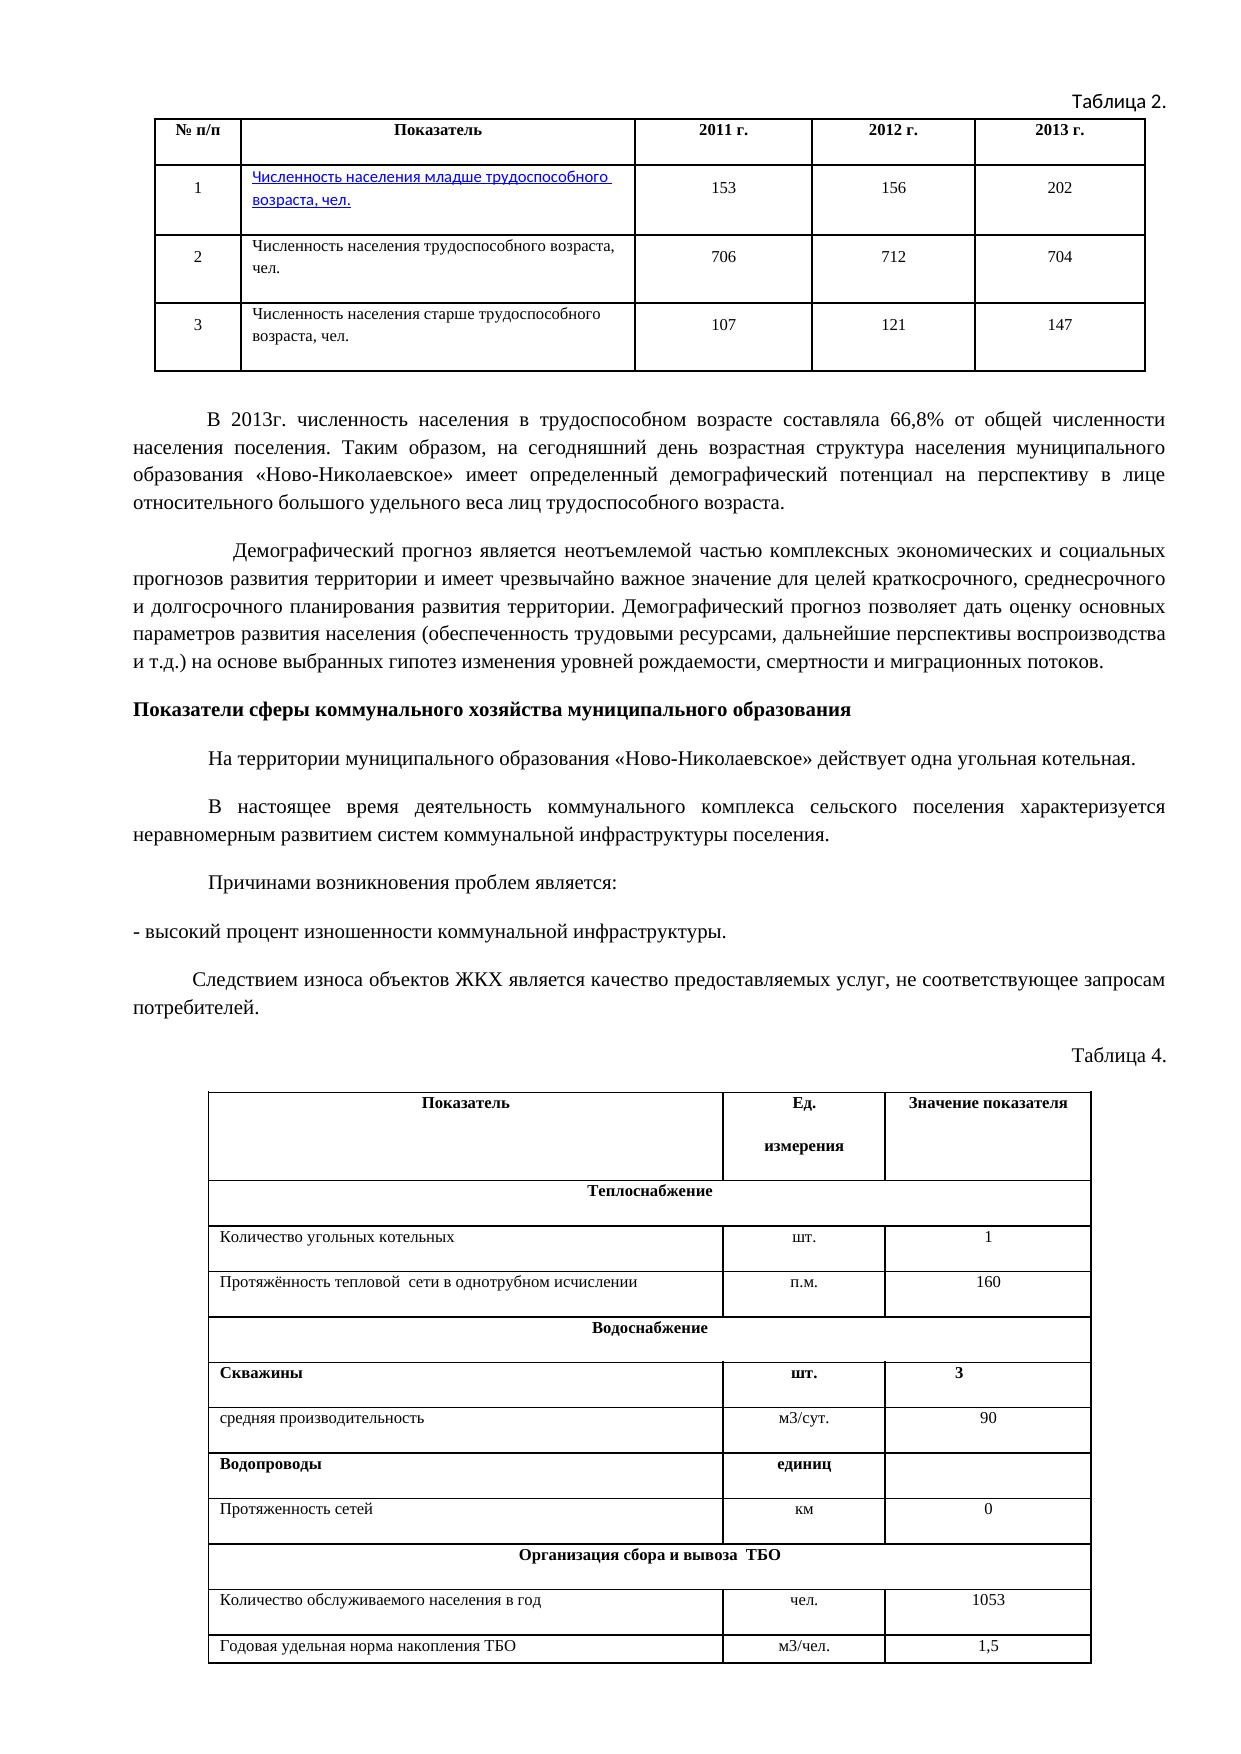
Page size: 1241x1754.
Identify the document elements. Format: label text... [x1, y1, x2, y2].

table_cell 107 [636, 304, 811, 370]
table_header Значение показателя [886, 1093, 1090, 1180]
table_header 2012 г. [813, 120, 974, 164]
text В настоящее время деятельность коммунального комплекса сельского поселения характеризуется неравномерным развитием систем коммунальной инфраструктуры поселения. [133, 794, 1167, 846]
table_header № п/п [156, 120, 240, 164]
text Следствием износа объектов ЖКХ является качество предоставляемых услуг, не соответствующее запросам потребителей. [133, 967, 1167, 1019]
table_cell м3/чел. [724, 1636, 884, 1662]
table_cell 0 [886, 1499, 1090, 1543]
table_header Показатель [209, 1093, 722, 1180]
table_cell 156 [813, 166, 974, 234]
table_cell 160 [886, 1272, 1090, 1316]
text Показатели сферы коммунального хозяйства муниципального образования [133, 697, 1167, 721]
text На территории муниципального образования «Ново-Николаевское» действует одна угольная котельная. [133, 746, 1167, 770]
table_cell Водопроводы [209, 1454, 722, 1498]
table_cell 202 [976, 166, 1144, 234]
table_cell 153 [636, 166, 811, 234]
table_cell п.м. [724, 1272, 884, 1316]
table_cell км [724, 1499, 884, 1543]
text - высокий процент изношенности коммунальной инфраструктуры. [133, 918, 1167, 943]
table_cell 706 [636, 236, 811, 302]
table_header 2011 г. [636, 120, 811, 164]
table_cell Организация сбора и вывоза ТБО [209, 1545, 1090, 1588]
table_cell шт. [724, 1227, 884, 1271]
table_cell 3 [886, 1363, 1090, 1407]
table_cell 1,5 [886, 1636, 1090, 1662]
table_cell Численность населения младше трудоспособного возраста, чел. [242, 166, 634, 234]
table_cell Протяженность сетей [209, 1499, 722, 1543]
table_cell 1 [156, 166, 240, 234]
text В 2013г. численность населения в трудоспособном возрасте составляла 66,8% от общей численности населения поселения. Таким образом, на сегодняшний день возрастная структура населения муниципального образования «Ново-Николаевское» имеет определенный демографический потенциал на перспективу в лице относительного большого удельного веса лиц трудоспособного возраста. [133, 407, 1167, 514]
text Демографический прогноз является неотъемлемой частью комплексных экономических и социальных прогнозов развития территории и имеет чрезвычайно важное значение для целей краткосрочного, среднесрочного и долгосрочного планирования развития территории. Демографический прогноз позволяет дать оценку основных параметров развития населения (обеспеченность трудовыми ресурсами, дальнейшие перспективы воспроизводства и т.д.) на основе выбранных гипотез изменения уровней рождаемости, смертности и миграционных потоков. [133, 538, 1167, 673]
table_cell шт. [724, 1363, 884, 1407]
table_cell 2 [156, 236, 240, 302]
table_cell м3/сут. [724, 1408, 884, 1452]
table_cell Теплоснабжение [209, 1181, 1090, 1225]
table_cell Количество обслуживаемого населения в год [209, 1590, 722, 1634]
table_cell 1 [886, 1227, 1090, 1271]
text Таблица 4. [133, 1043, 1167, 1067]
table_cell 712 [813, 236, 974, 302]
text Причинами возникновения проблем является: [133, 870, 1167, 894]
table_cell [209, 1636, 722, 1662]
table_header Показатель [242, 120, 634, 164]
table_cell средняя производительность [209, 1408, 722, 1452]
table_cell Численность населения трудоспособного возраста, чел. [242, 236, 634, 302]
table_cell Протяжённость тепловой сети в однотрубном исчислении [209, 1272, 722, 1316]
table_cell Численность населения старше трудоспособного возраста, чел. [242, 304, 634, 370]
table_header 2013 г. [976, 120, 1144, 164]
table_cell 121 [813, 304, 974, 370]
table_cell Водоснабжение [209, 1318, 1090, 1361]
table_cell 1053 [886, 1590, 1090, 1634]
table_cell чел. [724, 1590, 884, 1634]
table_cell Скважины [209, 1363, 722, 1407]
table_cell единиц [724, 1454, 884, 1498]
table_header Ед. измерения [724, 1093, 884, 1180]
text Таблица 2. [133, 89, 1167, 114]
table_cell 90 [886, 1408, 1090, 1452]
table_cell [886, 1454, 1090, 1498]
table_cell 147 [976, 304, 1144, 370]
table_cell 704 [976, 236, 1144, 302]
table_cell Количество угольных котельных [209, 1227, 722, 1271]
table_cell 3 [156, 304, 240, 370]
